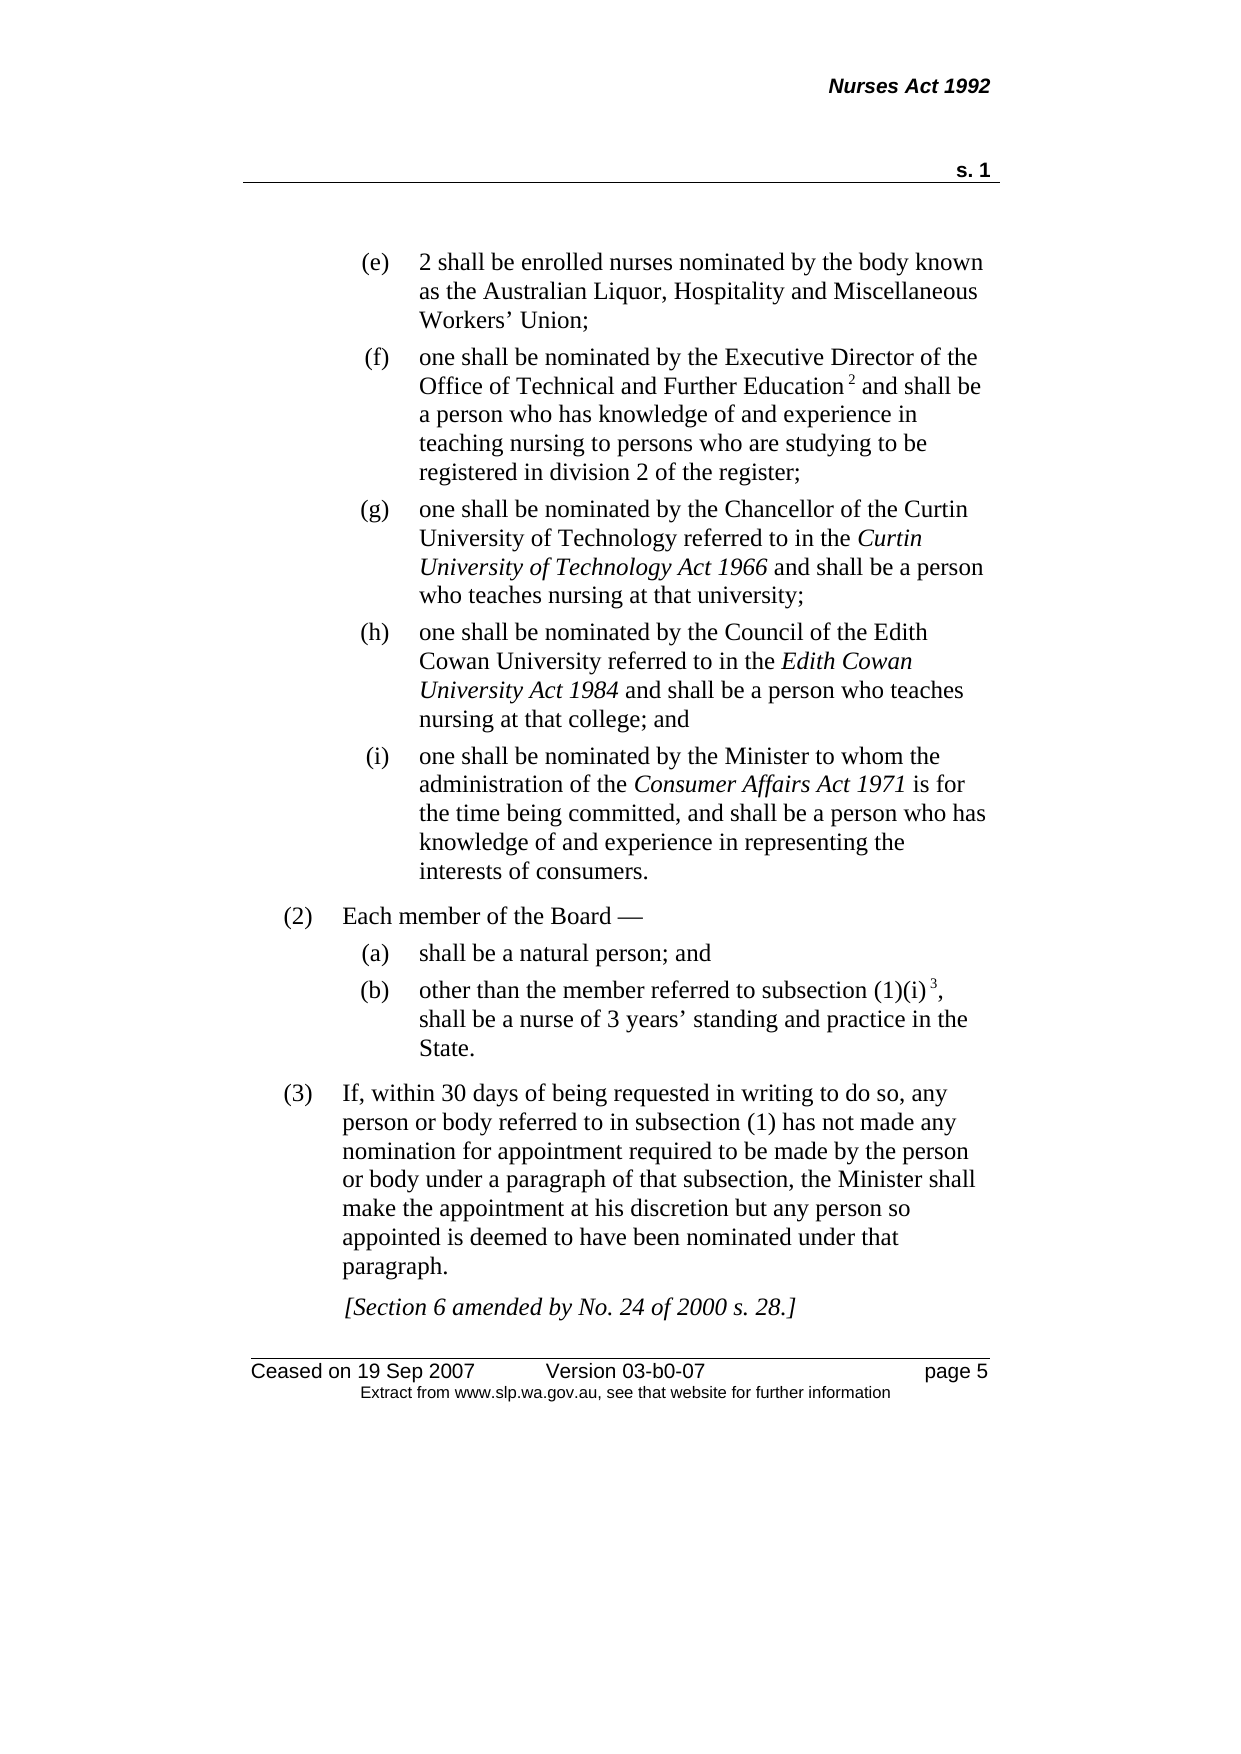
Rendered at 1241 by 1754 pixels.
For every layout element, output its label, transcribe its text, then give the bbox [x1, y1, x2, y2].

text (h) one shall be nominated by the Council of the Edith Cowan University referred to in the Edith Cowan University Act 1984 and shall be a person who teaches nursing at that college; and [251, 617, 990, 732]
text (2) Each member of the Board — [251, 901, 990, 930]
text (g) one shall be nominated by the Chancellor of the Curtin University of Technology referred to in the Curtin University of Technology Act 1966 and shall be a person who teaches nursing at that university; [251, 494, 990, 609]
text (i) one shall be nominated by the Minister to whom the administration of the Consumer Affairs Act 1971 is for the time being committed, and shall be a person who has knowledge of and experience in representing the interests of consumers. [251, 741, 990, 884]
text (e) 2 shall be enrolled nurses nominated by the body known as the Australian Liquor, Hospitality and Miscellaneous Workers’ Union; [251, 247, 990, 334]
text (b) other than the member referred to subsection (1)(i) 3, shall be a nurse of 3 years’ standing and practice in the State. [251, 975, 990, 1062]
text [Section 6 amended by No. 24 of 2000 s. 28.] [251, 1292, 990, 1321]
text (3) If, within 30 days of being requested in writing to do so, any person or body referred to in subsection (1) has not made any nomination for appointment required to be made by the person or body under a paragraph of that subsection, the Minister shall make the appointment at his discretion but any person so appointed is deemed to have been nominated under that paragraph. [251, 1078, 990, 1279]
text (a) shall be a natural person; and [251, 938, 990, 967]
text (f) one shall be nominated by the Executive Director of the Office of Technical and Further Education 2 and shall be a person who has knowledge of and experience in teaching nursing to persons who are studying to be registered in division 2 of the register; [251, 342, 990, 486]
